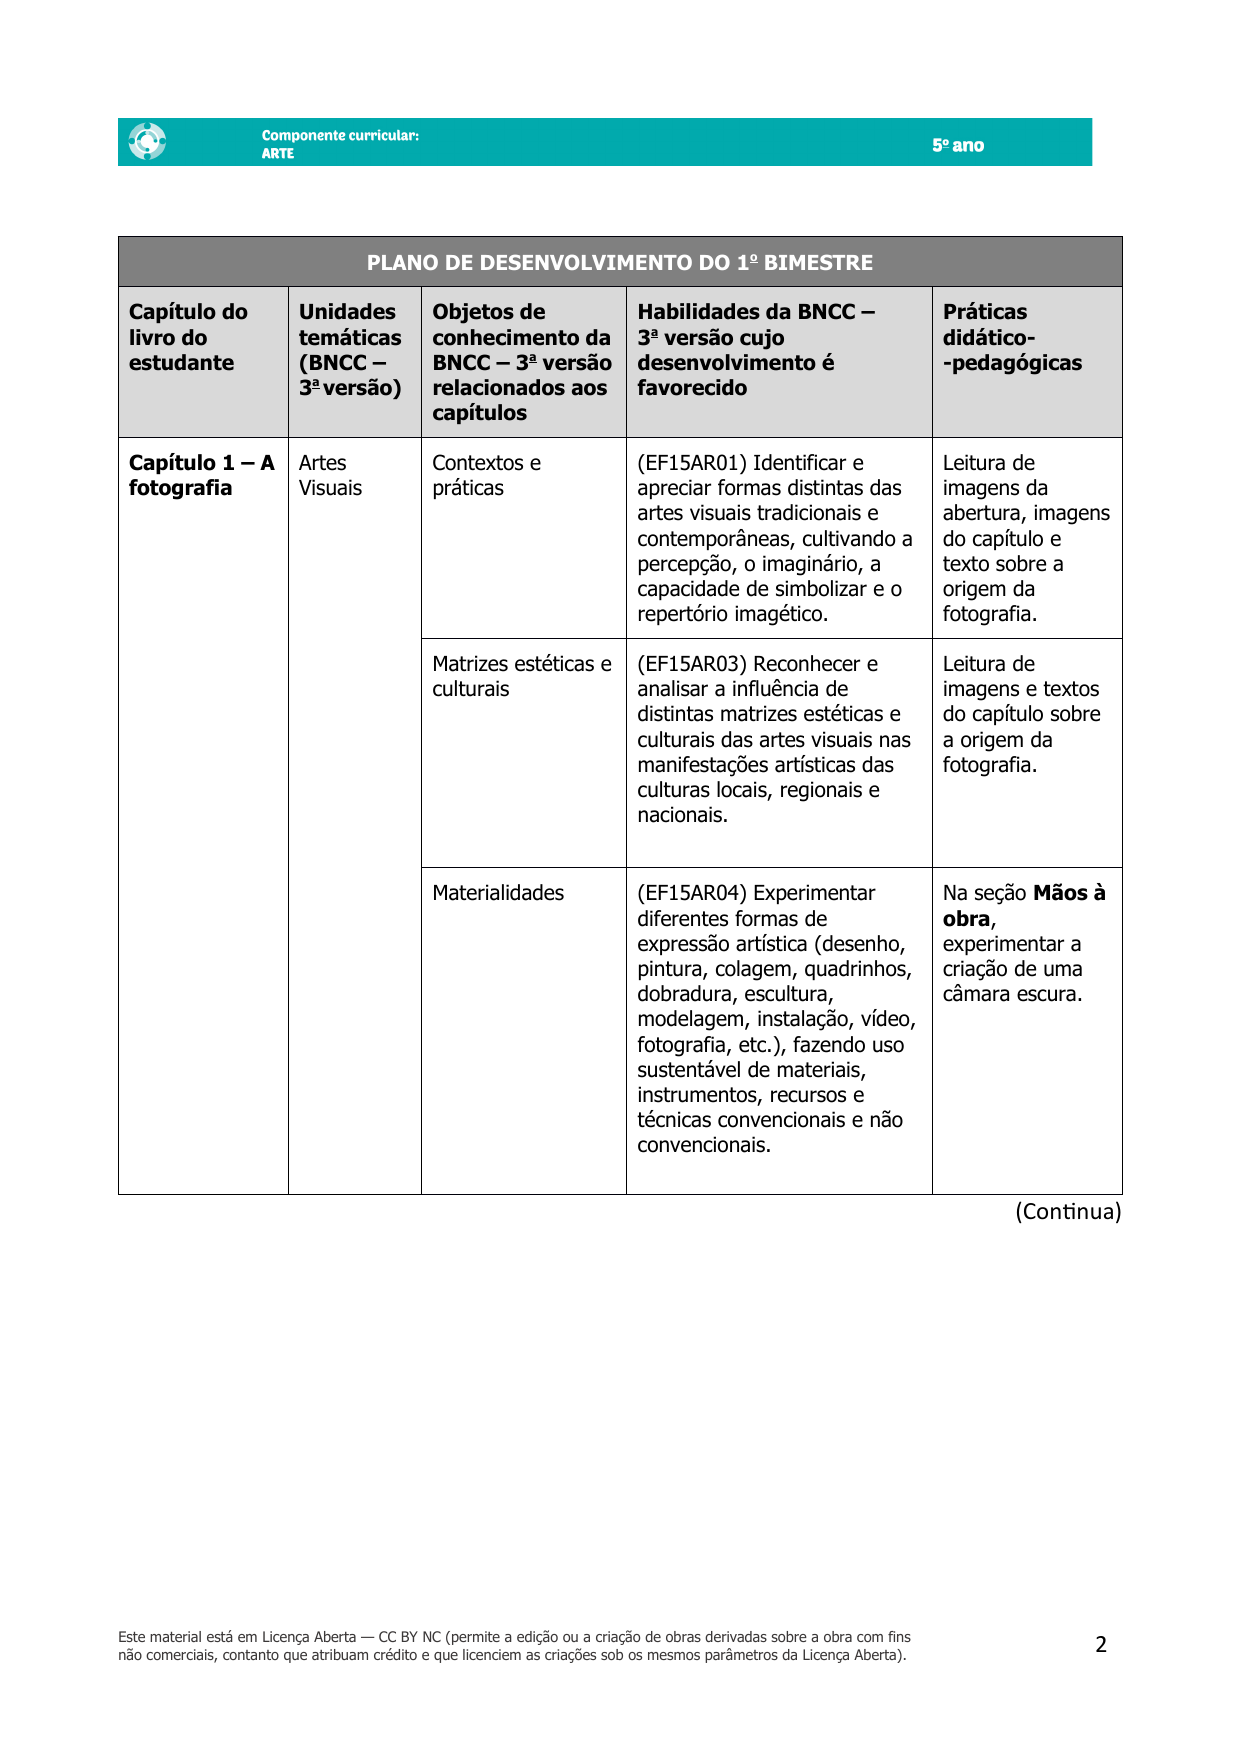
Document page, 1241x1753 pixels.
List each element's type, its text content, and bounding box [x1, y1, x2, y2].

table_cell Leitura de imagens da abertura, imagens do capítulo e texto sobre a origem da fotografia. [933, 438, 1122, 638]
table_cell (EF15AR04) Experimentar diferentes formas de expressão artística (desenho, pintura, colagem, quadrinhos, dobradura, escultura, modelagem, instalação, vídeo, fotografia, etc.), fazendo uso sustentável de materiais, instrumentos, recursos e técnicas convencionais e não convencionais. [627, 868, 932, 1194]
table_cell Leitura de imagens e textos do capítulo sobre a origem da fotografia. [933, 639, 1122, 867]
table_cell (EF15AR01) Identificar e apreciar formas distintas das artes visuais tradicionais e contemporâneas, cultivando a percepção, o imaginário, a capacidade de simbolizar e o repertório imagético. [627, 438, 932, 638]
table_header PLANO DE DESENVOLVIMENTO DO 1o BIMESTRE [119, 237, 1122, 286]
text (Continua) [118, 1195, 1122, 1226]
table_cell Artes Visuais [289, 438, 421, 1194]
table_cell Na seção Mãos à obra, experimentar a criação de uma câmara escura. [933, 868, 1122, 1194]
table_cell Objetos de conhecimento da BNCC – 3a versão relacionados aos capítulos [422, 287, 626, 437]
table_cell Contextos e práticas [422, 438, 626, 638]
table_cell Materialidades [422, 868, 626, 1194]
table_cell (EF15AR03) Reconhecer e analisar a influência de distintas matrizes estéticas e culturais das artes visuais nas manifestações artísticas das culturas locais, regionais e nacionais. [627, 639, 932, 867]
table_cell Práticas didático- -pedagógicas [933, 287, 1122, 437]
table_cell Capítulo do livro do estudante [119, 287, 288, 437]
table_cell Matrizes estéticas e culturais [422, 639, 626, 867]
picture [118, 118, 1093, 166]
table_cell Unidades temáticas (BNCC – 3a versão) [289, 287, 421, 437]
table_cell Habilidades da BNCC – 3a versão cujo desenvolvimento é favorecido [627, 287, 932, 437]
table_cell Capítulo 1 – A fotografia [119, 438, 288, 1194]
